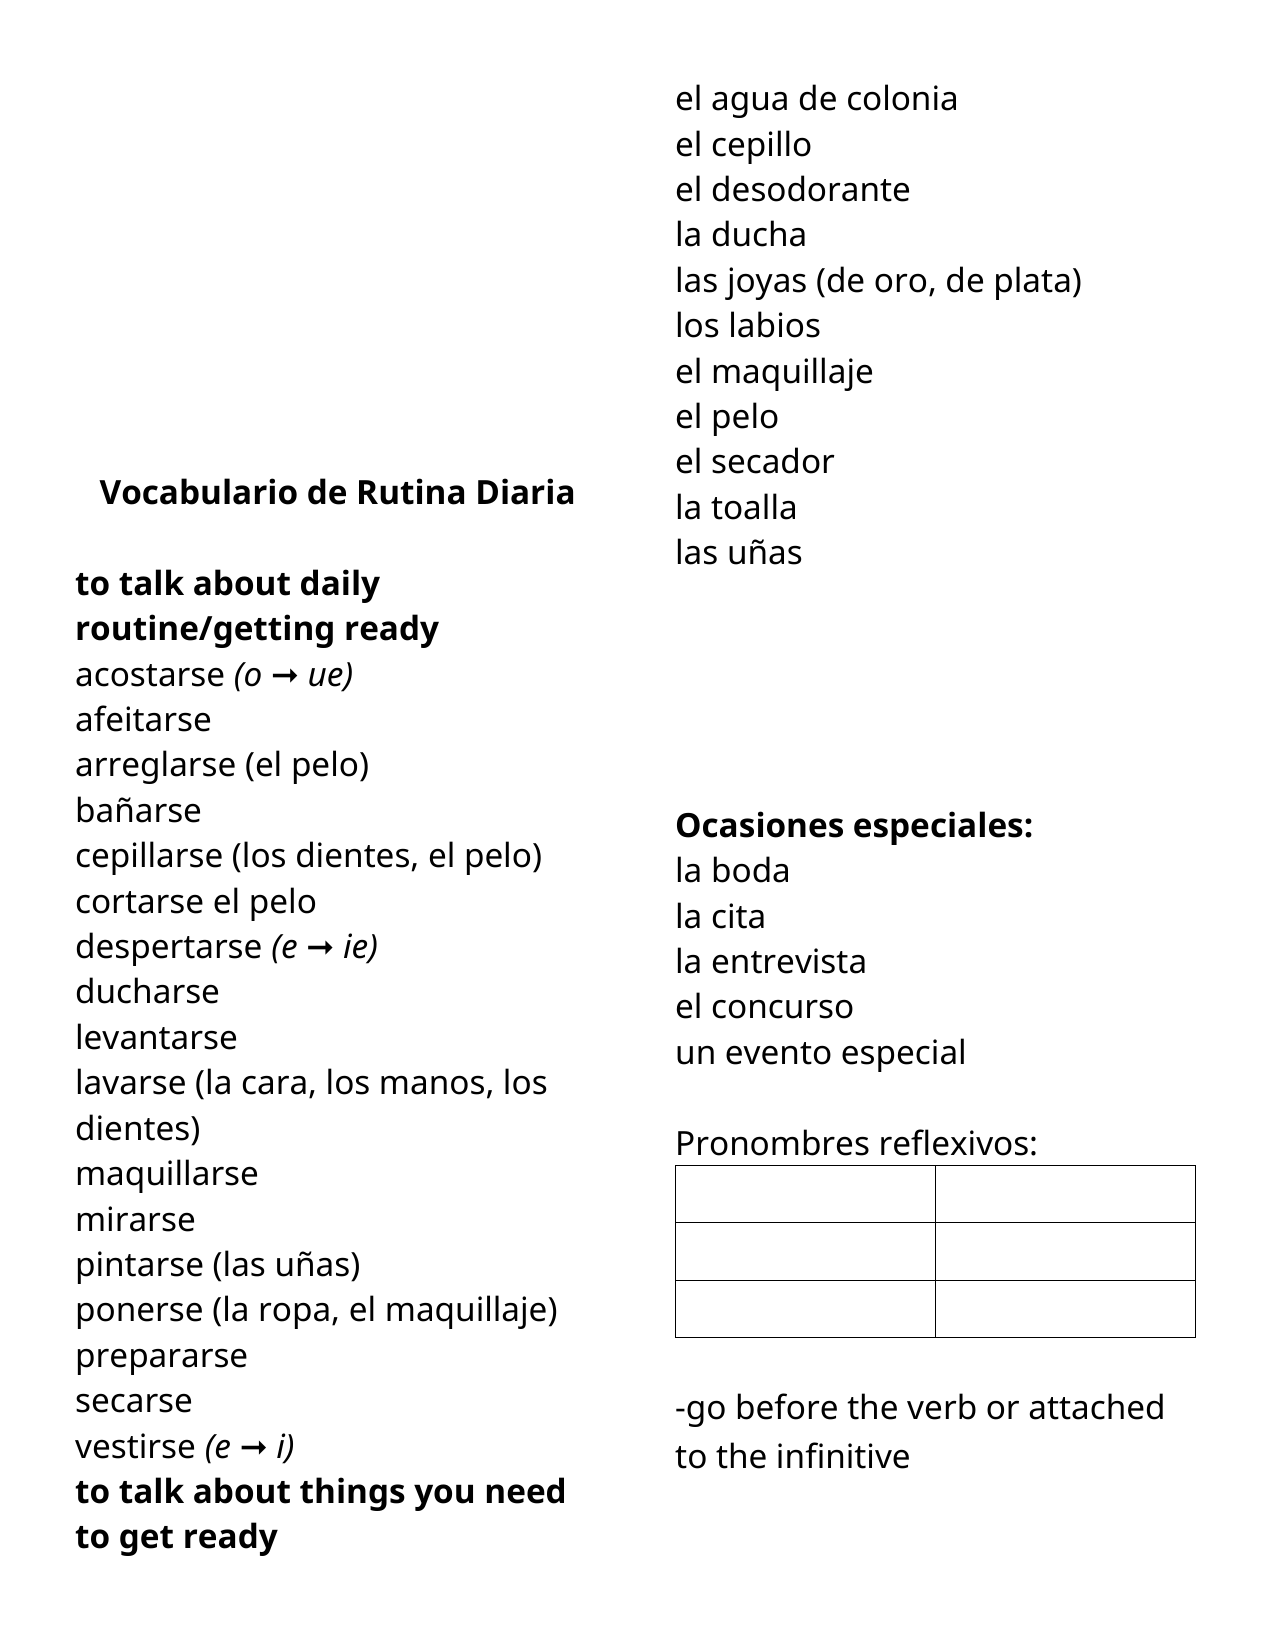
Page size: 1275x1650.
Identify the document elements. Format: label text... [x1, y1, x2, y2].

text secarse [75, 1377, 600, 1422]
text lavarse (la cara, los manos, los dientes) [75, 1059, 600, 1150]
text la entrevista [675, 938, 1200, 983]
table_cell [676, 1281, 935, 1337]
text vestirse (e ➞ i) [75, 1422, 600, 1468]
text to talk about daily routine/getting ready [75, 559, 600, 650]
text las joyas (de oro, de plata) [675, 257, 1200, 302]
table_cell [936, 1223, 1195, 1280]
text despertarse (e ➞ ie) [75, 923, 600, 968]
text la toalla [675, 484, 1200, 529]
text bañarse [75, 787, 600, 832]
text Vocabulario de Rutina Diaria [75, 469, 600, 514]
text el agua de colonia [675, 75, 1200, 120]
text el cepillo [675, 120, 1200, 166]
text el pelo [675, 393, 1200, 438]
text un evento especial [675, 1029, 1200, 1074]
text -go before the verb or attached to the infinitive [675, 1383, 1200, 1478]
text afeitarse [75, 696, 600, 741]
text el maquillaje [675, 347, 1200, 393]
text el secador [675, 438, 1200, 484]
table_cell [936, 1281, 1195, 1337]
text los labios [675, 302, 1200, 347]
text pintarse (las uñas) [75, 1241, 600, 1286]
text ducharse [75, 968, 600, 1014]
text maquillarse [75, 1150, 600, 1195]
text mirarse [75, 1195, 600, 1241]
table_header [936, 1166, 1195, 1222]
text ponerse (la ropa, el maquillaje) [75, 1286, 600, 1332]
text la cita [675, 892, 1200, 938]
text Ocasiones especiales: [675, 802, 1200, 847]
text la boda [675, 847, 1200, 892]
text prepararse [75, 1332, 600, 1377]
text acostarse (o ➞ ue) [75, 650, 600, 696]
text arreglarse (el pelo) [75, 741, 600, 787]
text cortarse el pelo [75, 877, 600, 923]
table_header [676, 1166, 935, 1222]
text las uñas [675, 529, 1200, 574]
text la ducha [675, 211, 1200, 257]
text levantarse [75, 1014, 600, 1059]
text cepillarse (los dientes, el pelo) [75, 832, 600, 877]
text Pronombres reflexivos: [675, 1119, 1200, 1165]
text el concurso [675, 983, 1200, 1029]
table_cell [676, 1223, 935, 1280]
text el desodorante [675, 166, 1200, 211]
text to talk about things you need to get ready [75, 1468, 600, 1559]
